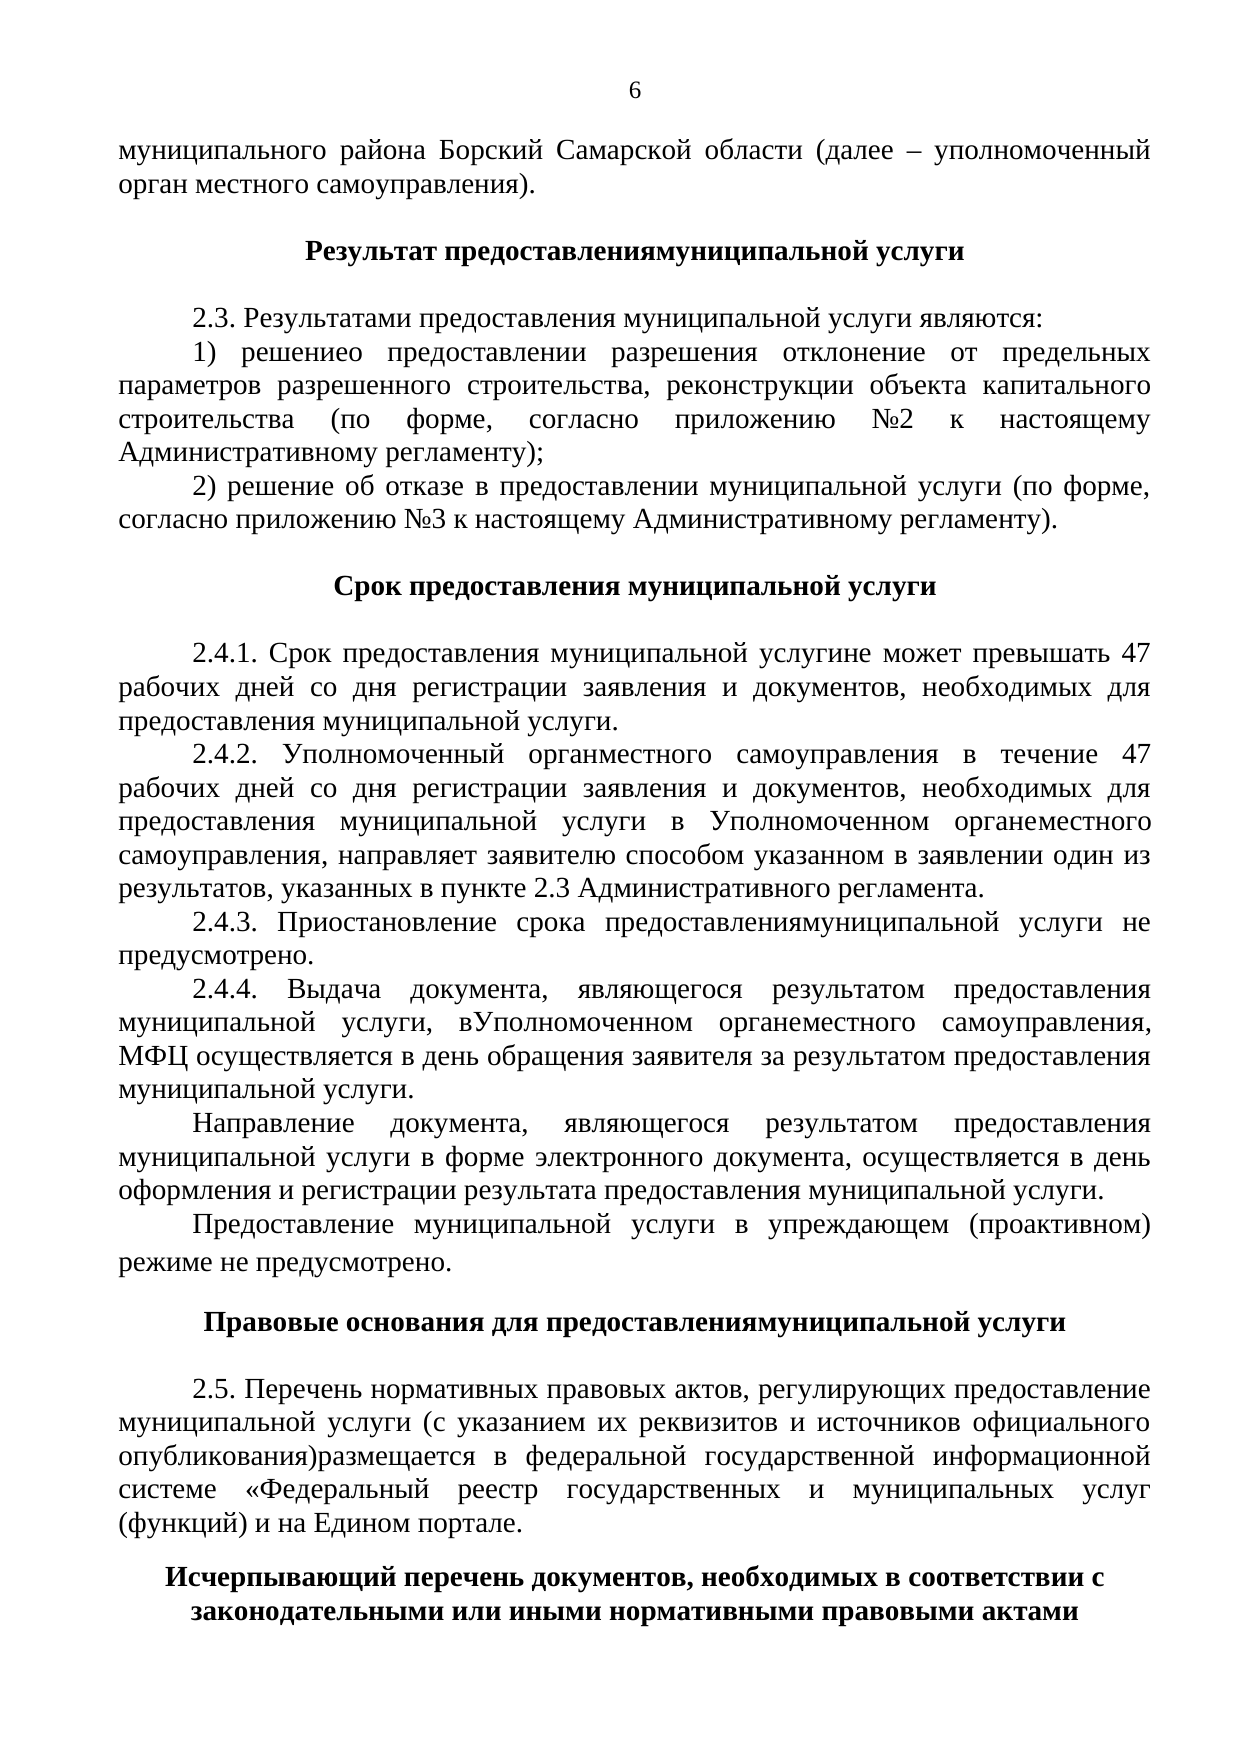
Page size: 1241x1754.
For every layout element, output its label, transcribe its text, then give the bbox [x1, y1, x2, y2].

text 2.4.2. Уполномоченный органместного самоуправления в течение 47 рабочих дней со дня регистрации заявления и документов, необходимых для предоставления муниципальной услуги в Уполномоченном органеместного самоуправления, направляет заявителю способом указанном в заявлении один из результатов, указанных в пункте 2.3 Административного регламента. [118, 736, 1152, 904]
text Правовые основания для предоставлениямуниципальной услуги [118, 1304, 1152, 1337]
text 2.3. Результатами предоставления муниципальной услуги являются: [118, 300, 1152, 334]
text 2.4.3. Приостановление срока предоставлениямуниципальной услуги не предусмотрено. [118, 904, 1152, 971]
text 2.4.1. Срок предоставления муниципальной услугине может превышать 47 рабочих дней со дня регистрации заявления и документов, необходимых для предоставления муниципальной услуги. [118, 636, 1152, 736]
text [118, 132, 1152, 199]
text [118, 1559, 1152, 1626]
text Предоставление муниципальной услуги в упреждающем (проактивном) режиме не предусмотрено. [118, 1206, 1152, 1278]
text Срок предоставления муниципальной услуги [118, 568, 1152, 602]
text 1) решениео предоставлении разрешения отклонение от предельных параметров разрешенного строительства, реконструкции объекта капитального строительства (по форме, согласно приложению №2 к настоящему Административному регламенту); [118, 334, 1152, 468]
text 2.4.4. Выдача документа, являющегося результатом предоставления муниципальной услуги, вУполномоченном органеместного самоуправления, МФЦ осуществляется в день обращения заявителя за результатом предоставления муниципальной услуги. [118, 971, 1152, 1105]
text 2.5. Перечень нормативных правовых актов, регулирующих предоставление муниципальной услуги (с указанием их реквизитов и источников официального опубликования)размещается в федеральной государственной информационной системе «Федеральный реестр государственных и муниципальных услуг (функций) и на Едином портале. [118, 1371, 1152, 1538]
text 2) решение об отказе в предоставлении муниципальной услуги (по форме, согласно приложению №3 к настоящему Административному регламенту). [118, 468, 1152, 535]
text Результат предоставлениямуниципальной услуги [118, 233, 1152, 267]
text Направление документа, являющегося результатом предоставления муниципальной услуги в форме электронного документа, осуществляется в день оформления и регистрации результата предоставления муниципальной услуги. [118, 1105, 1152, 1206]
